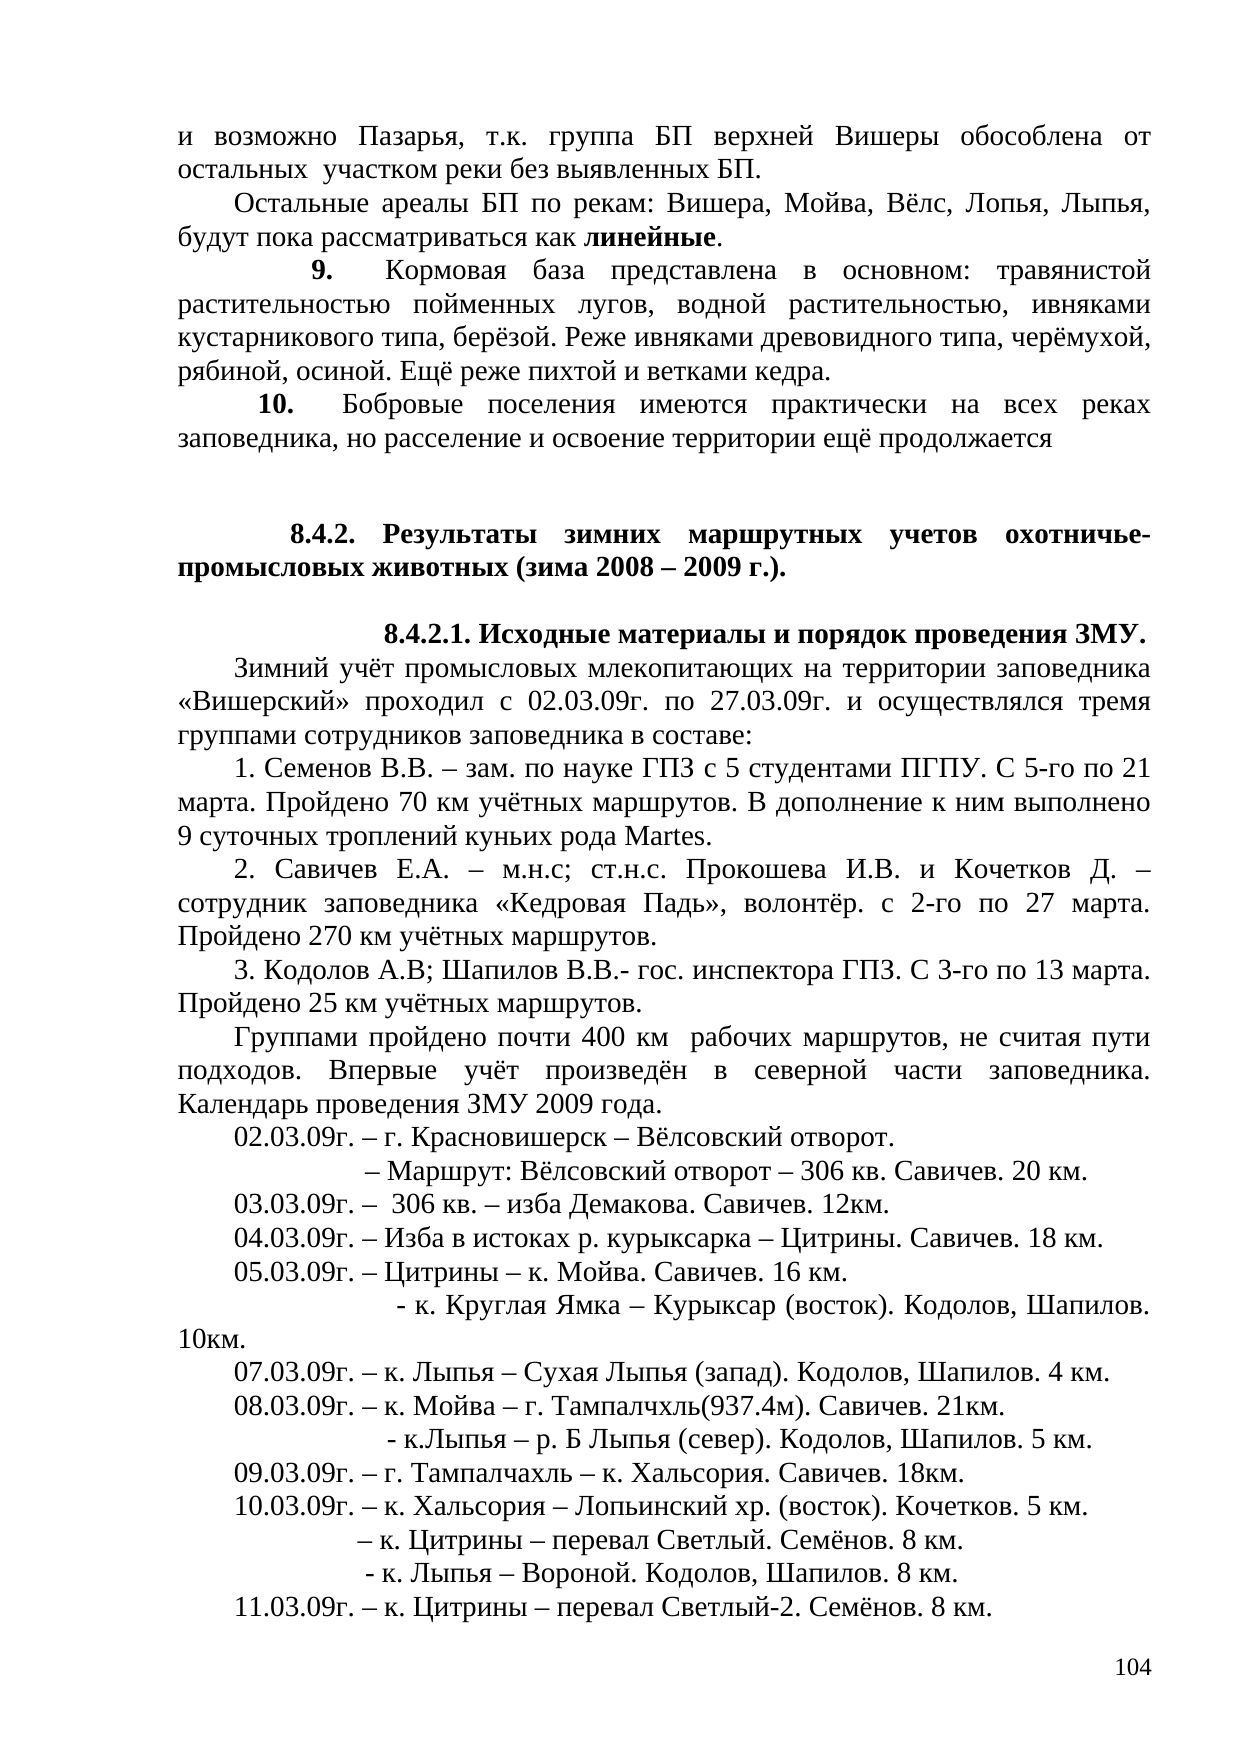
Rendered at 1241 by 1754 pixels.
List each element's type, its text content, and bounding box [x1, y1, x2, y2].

text 10. Бобровые поселения имеются практически на всех реках заповедника, но расселение и освоение территории ещё продолжается [177, 386, 1152, 453]
text Группами пройдено почти рабочих маршрутов, не считая пути подходов. Впервые учёт произведён в северной части заповедника. Календарь проведения ЗМУ 2009 года. [177, 1019, 1152, 1119]
text 11.03.09г. – к. Цитрины – перевал Светлый-2. Семёнов. . [177, 1589, 1152, 1623]
text – к. Цитрины – перевал Светлый. Семёнов. . [177, 1522, 1152, 1556]
text 09.03.09г. – г. Тампалчахль – к. Хальсория. Савичев. 18км. [177, 1455, 1152, 1488]
text Зимний учёт промысловых млекопитающих на территории заповедника «Вишерский» проходил с 02.03.09г. по 27.03.09г. и осуществлялся тремя группами сотрудников заповедника в составе: [177, 650, 1152, 751]
text 1. Семенов В.В. – зам. по науке ГПЗ c 5 студентами ПГПУ. С 5-го по 21 марта. Пройдено учётных маршрутов. В дополнение к ним выполнено 9 суточных троплений куньих рода Martes. [177, 751, 1152, 851]
text - к. Круглая Ямка – Курыксар (восток). Кодолов, Шапилов. 10км. [177, 1287, 1152, 1354]
text – Маршрут: Вёлсовский отворот – 306 кв. Савичев. . [177, 1153, 1152, 1187]
text 9. Кормовая база представлена в основном: травянистой растительностью пойменных лугов, водной растительностью, ивняками кустарникового типа, берёзой. Реже ивняками древовидного типа, черёмухой, рябиной, осиной. Ещё реже пихтой и ветками кедра. [177, 252, 1152, 386]
text 10.03.09г. – к. Хальсория – Лопьинский хр. (восток). Кочетков. . [177, 1488, 1152, 1522]
text - к.Лыпья – р. Б Лыпья (север). Кодолов, Шапилов. . [177, 1421, 1152, 1455]
text 02.03.09г. – г. Красновишерск – Вёлсовский отворот. [177, 1119, 1152, 1153]
text 04.03.09г. – Изба в истоках р. курыксарка – Цитрины. Савичев. . [177, 1220, 1152, 1254]
text 2. Савичев Е.А. – м.н.с; ст.н.с. Прокошева И.В. и Кочетков Д. – сотрудник заповедника «Кедровая Падь», волонтёр. с 2-го по 27 марта. Пройдено учётных маршрутов. [177, 851, 1152, 952]
text 05.03.09г. – Цитрины – к. Мойва. Савичев. . [177, 1254, 1152, 1287]
text 03.03.09г. – 306 кв. – изба Демакова. Савичев. 12км. [177, 1187, 1152, 1220]
text Остальные ареалы БП по рекам: Вишера, Мойва, Вёлс, Лопья, Лыпья, будут пока рассматриваться как линейные. [177, 185, 1152, 252]
text 07.03.09г. – к. Лыпья – Сухая Лыпья (запад). Кодолов, Шапилов. . [177, 1354, 1152, 1388]
text 8.4.2.1. Исходные материалы и порядок проведения ЗМУ. [177, 616, 1152, 650]
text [177, 118, 1152, 185]
text 08.03.09г. – к. Мойва – г. Тампалчхль(937.4м). Савичев. 21км. [177, 1388, 1152, 1421]
text 3. Кодолов А.В; Шапилов В.В.- гос. инспектора ГПЗ. С 3-го по 13 марта. Пройдено учётных маршрутов. [177, 952, 1152, 1019]
text - к. Лыпья – Вороной. Кодолов, Шапилов. . [177, 1556, 1152, 1589]
text 8.4.2. Результаты зимних маршрутных учетов охотничье-промысловых животных (зима 2008 – .). [177, 516, 1152, 583]
